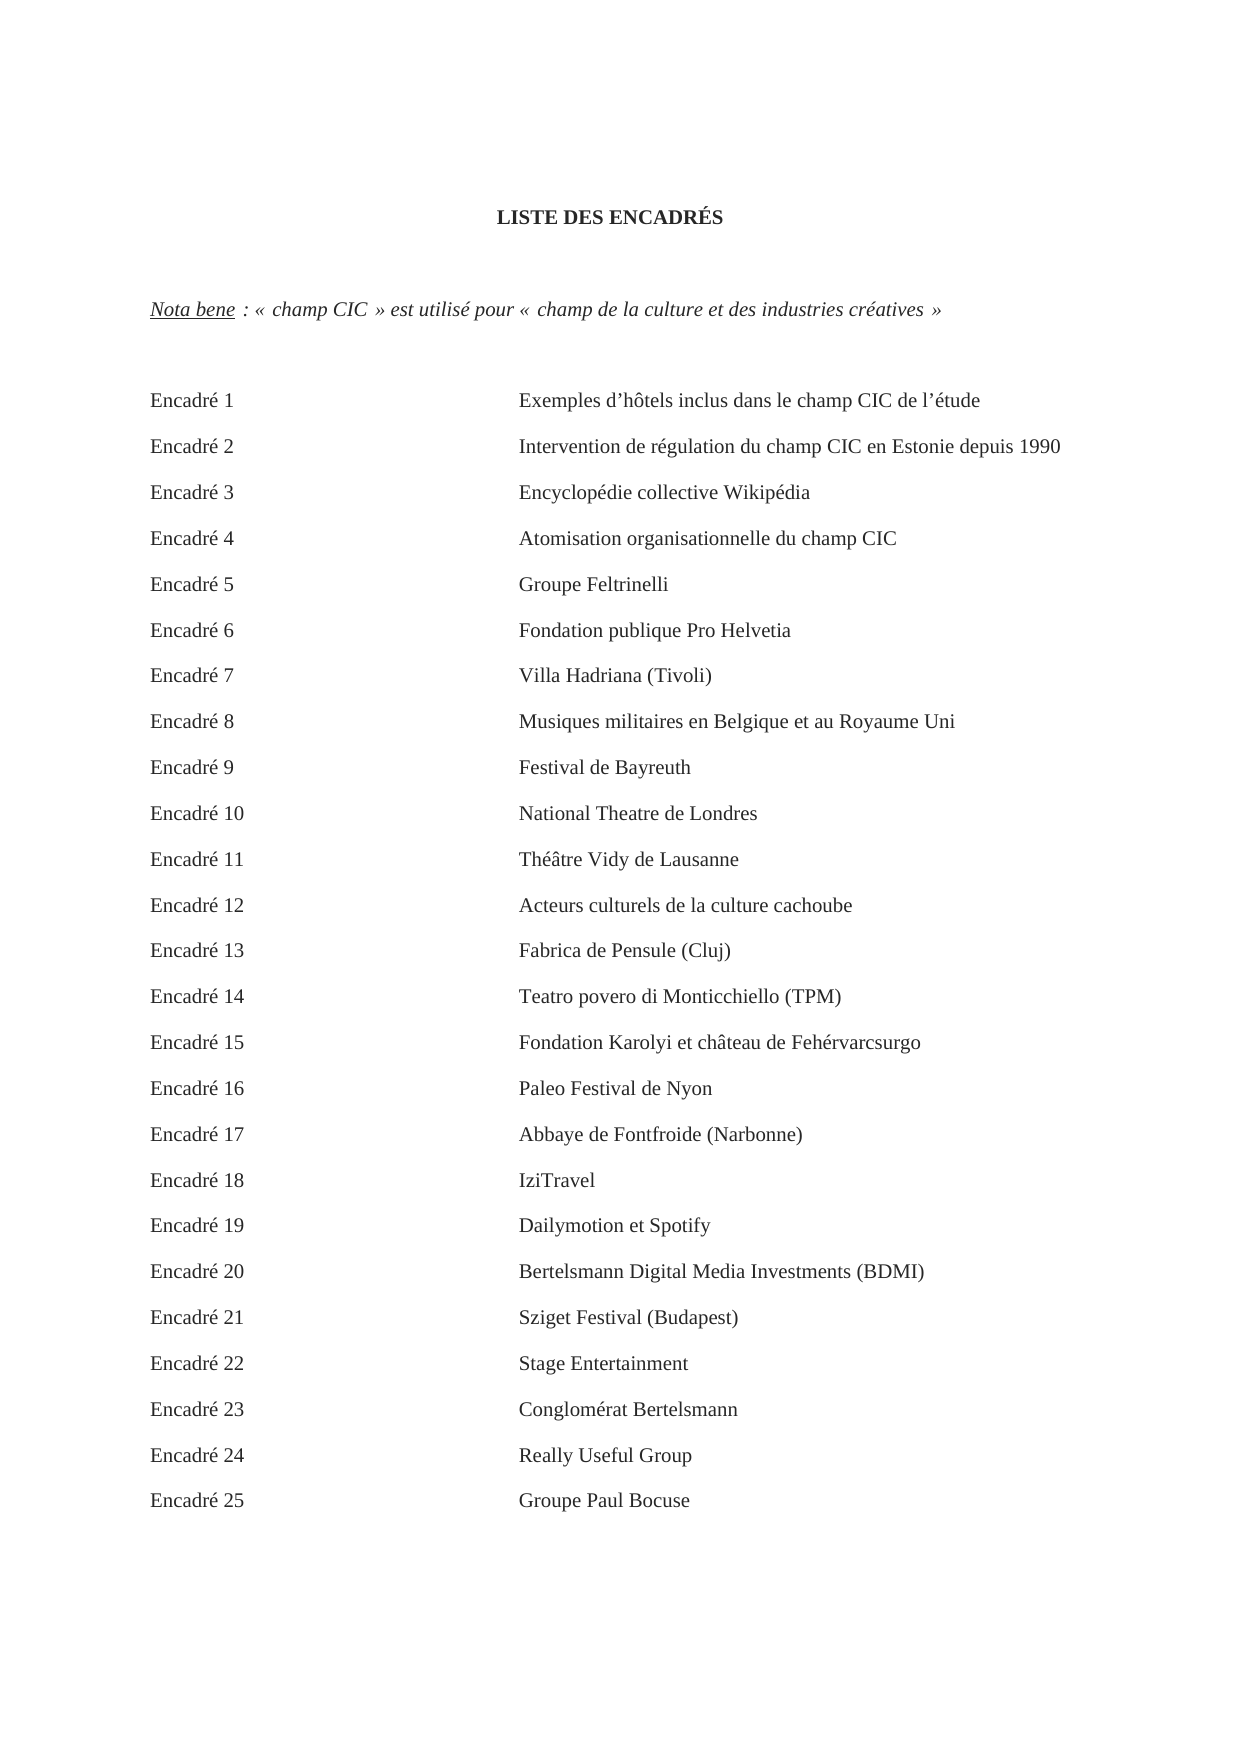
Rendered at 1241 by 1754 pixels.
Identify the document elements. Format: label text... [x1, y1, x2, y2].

text Encadré 20 Bertelsmann Digital Media Investments (BDMI) [150, 1250, 1070, 1283]
text Encadré 6 Fondation publique Pro Helvetia [150, 608, 1070, 642]
text Encadré 22 Stage Entertainment [150, 1342, 1070, 1375]
text Encadré 15 Fondation Karolyi et château de Fehérvarcsurgo [150, 1021, 1070, 1054]
text Encadré 4 Atomisation organisationnelle du champ CIC [150, 517, 1070, 550]
text Encadré 8 Musiques militaires en Belgique et au Royaume Uni [150, 700, 1070, 733]
text Encadré 7 Villa Hadriana (Tivoli) [150, 654, 1070, 687]
text Encadré 21 Sziget Festival (Budapest) [150, 1296, 1070, 1329]
text Encadré 11 Théâtre Vidy de Lausanne [150, 837, 1070, 871]
text Encadré 14 Teatro povero di Monticchiello (TPM) [150, 975, 1070, 1008]
text Encadré 18 IziTravel [150, 1158, 1070, 1192]
text Encadré 19 Dailymotion et Spotify [150, 1204, 1070, 1237]
text Encadré 12 Acteurs culturels de la culture cachoube [150, 883, 1070, 917]
text Encadré 1 Exemples d’hôtels inclus dans le champ CIC de l’étude [150, 379, 1070, 412]
text Nota bene : « champ CIC » est utilisé pour « champ de la culture et des industries créatives » [150, 287, 1070, 321]
text Encadré 16 Paleo Festival de Nyon [150, 1067, 1070, 1100]
text Encadré 2 Intervention de régulation du champ CIC en Estonie depuis 1990 [150, 425, 1070, 458]
text Encadré 3 Encyclopédie collective Wikipédia [150, 471, 1070, 504]
text Liste des encadrÉs [150, 196, 1070, 229]
text Encadré 10 National Theatre de Londres [150, 792, 1070, 825]
text Encadré 5 Groupe Feltrinelli [150, 562, 1070, 596]
text Encadré 17 Abbaye de Fontfroide (Narbonne) [150, 1112, 1070, 1146]
text Encadré 24 Really Useful Group [150, 1433, 1070, 1467]
text Encadré 13 Fabrica de Pensule (Cluj) [150, 929, 1070, 962]
text Encadré 25 Groupe Paul Bocuse [150, 1479, 1070, 1512]
text Encadré 23 Conglomérat Bertelsmann [150, 1387, 1070, 1421]
text Encadré 9 Festival de Bayreuth [150, 746, 1070, 779]
